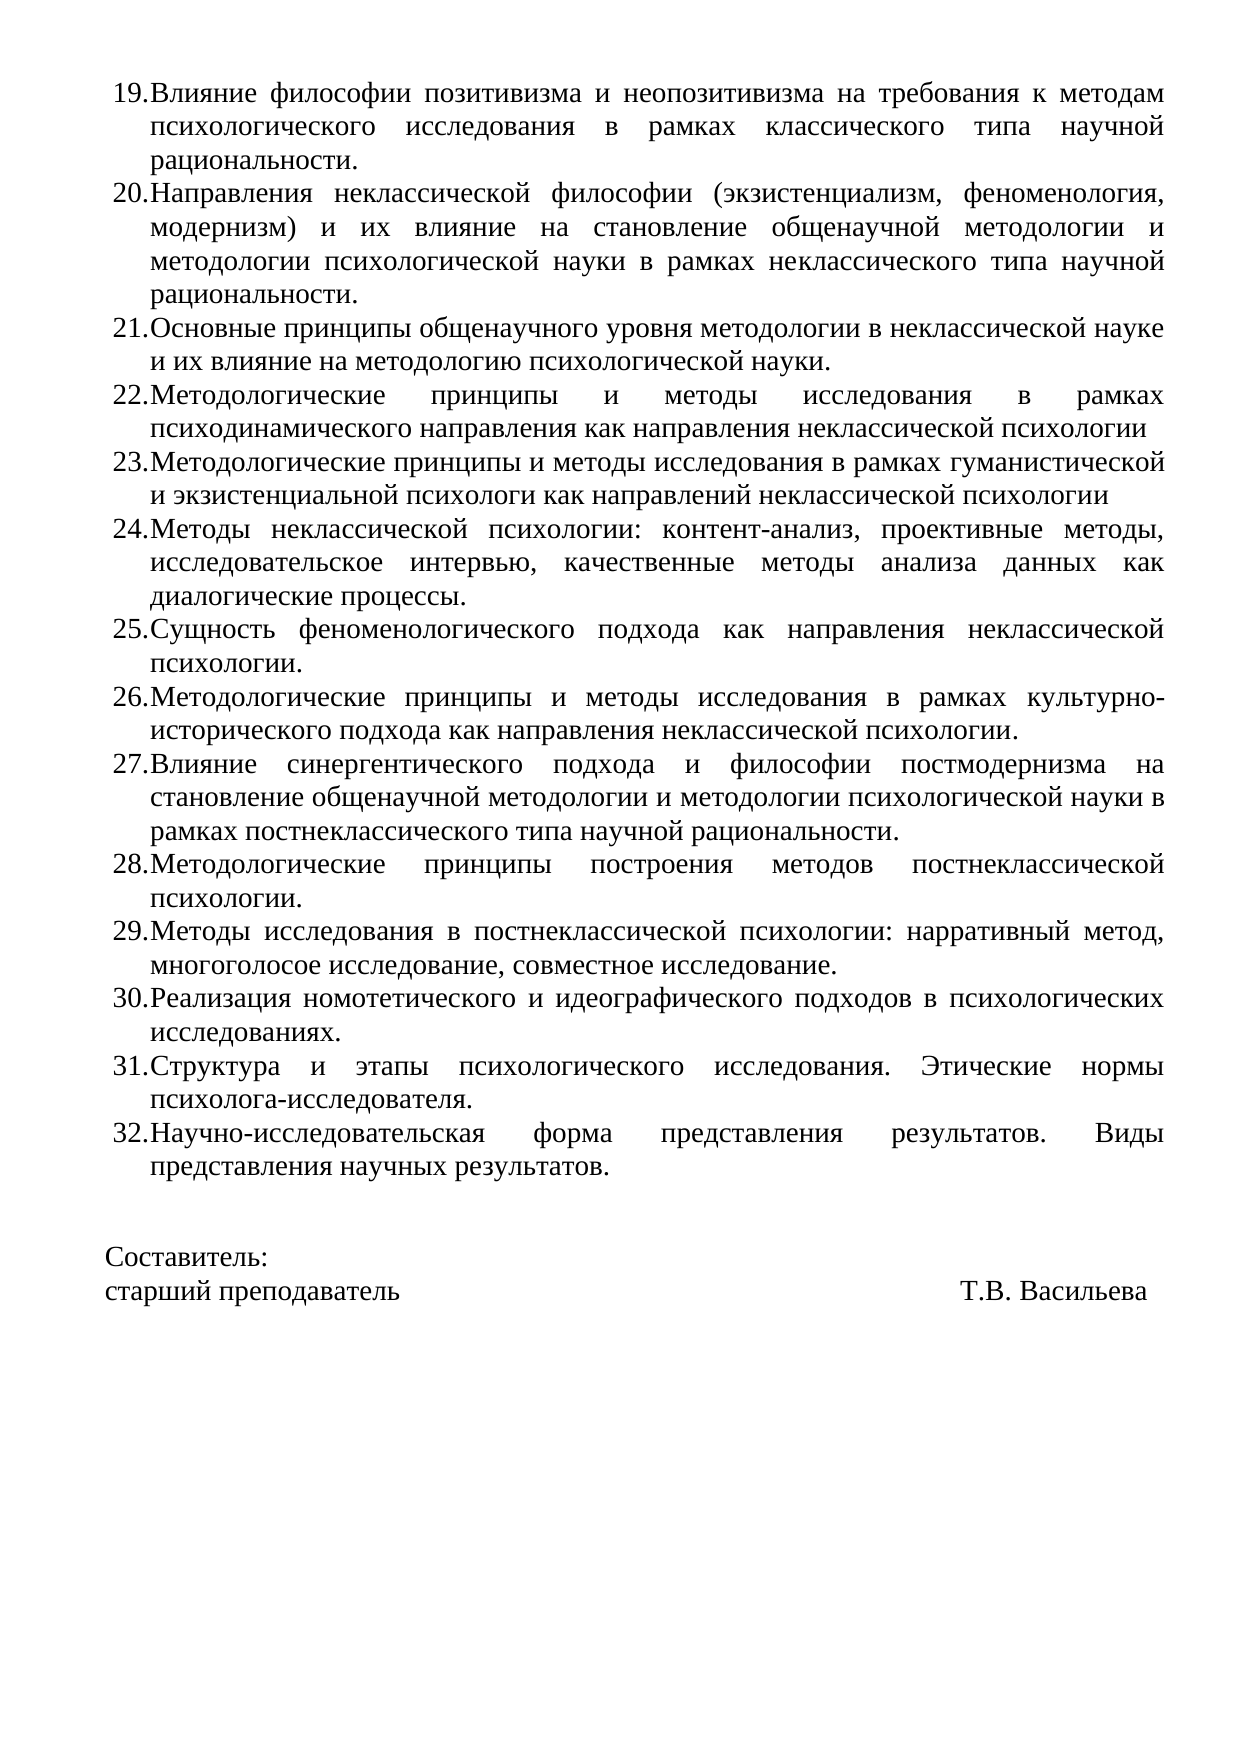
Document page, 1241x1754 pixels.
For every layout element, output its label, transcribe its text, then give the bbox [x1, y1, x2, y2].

list Реализация номотетического и идеографического подходов в психологических исследованиях. [112, 981, 1165, 1048]
list Методы исследования в постнеклассической психологии: нарративный метод, многоголосое исследование, совместное исследование. [112, 913, 1165, 981]
list Методологические принципы построения методов постнеклассической психологии. [112, 846, 1165, 913]
list Методологические принципы и методы исследования в рамках культурно-исторического подхода как направления неклассической психологии. [112, 679, 1165, 746]
list Сущность феноменологического подхода как направления неклассической психологии. [112, 612, 1165, 679]
list Влияние философии позитивизма и неопозитивизма на требования к методам психологического исследования в рамках классического типа научной рациональности. [112, 75, 1165, 176]
text старший преподаватель Т.В. Васильева [104, 1273, 1165, 1306]
list Методологические принципы и методы исследования в рамках психодинамического направления как направления неклассической психологии [112, 377, 1165, 444]
list Основные принципы общенаучного уровня методологии в неклассической науке и их влияние на методологию психологической науки. [112, 310, 1165, 377]
list Научно-исследовательская форма представления результатов. Виды представления научных результатов. [112, 1115, 1165, 1182]
list Методологические принципы и методы исследования в рамках гуманистической и экзистенциальной психологи как направлений неклассической психологии [112, 444, 1165, 511]
list Структура и этапы психологического исследования. Этические нормы психолога-исследователя. [112, 1048, 1165, 1115]
list Влияние синергентического подхода и философии постмодернизма на становление общенаучной методологии и методологии психологической науки в рамках постнеклассического типа научной рациональности. [112, 746, 1165, 846]
list Направления неклассической философии (экзистенциализм, феноменология, модернизм) и их влияние на становление общенаучной методологии и методологии психологической науки в рамках неклассического типа научной рациональности. [112, 176, 1165, 310]
text Составитель: [104, 1239, 1165, 1273]
list Методы неклассической психологии: контент-анализ, проективные методы, исследовательское интервью, качественные методы анализа данных как диалогические процессы. [112, 511, 1165, 612]
